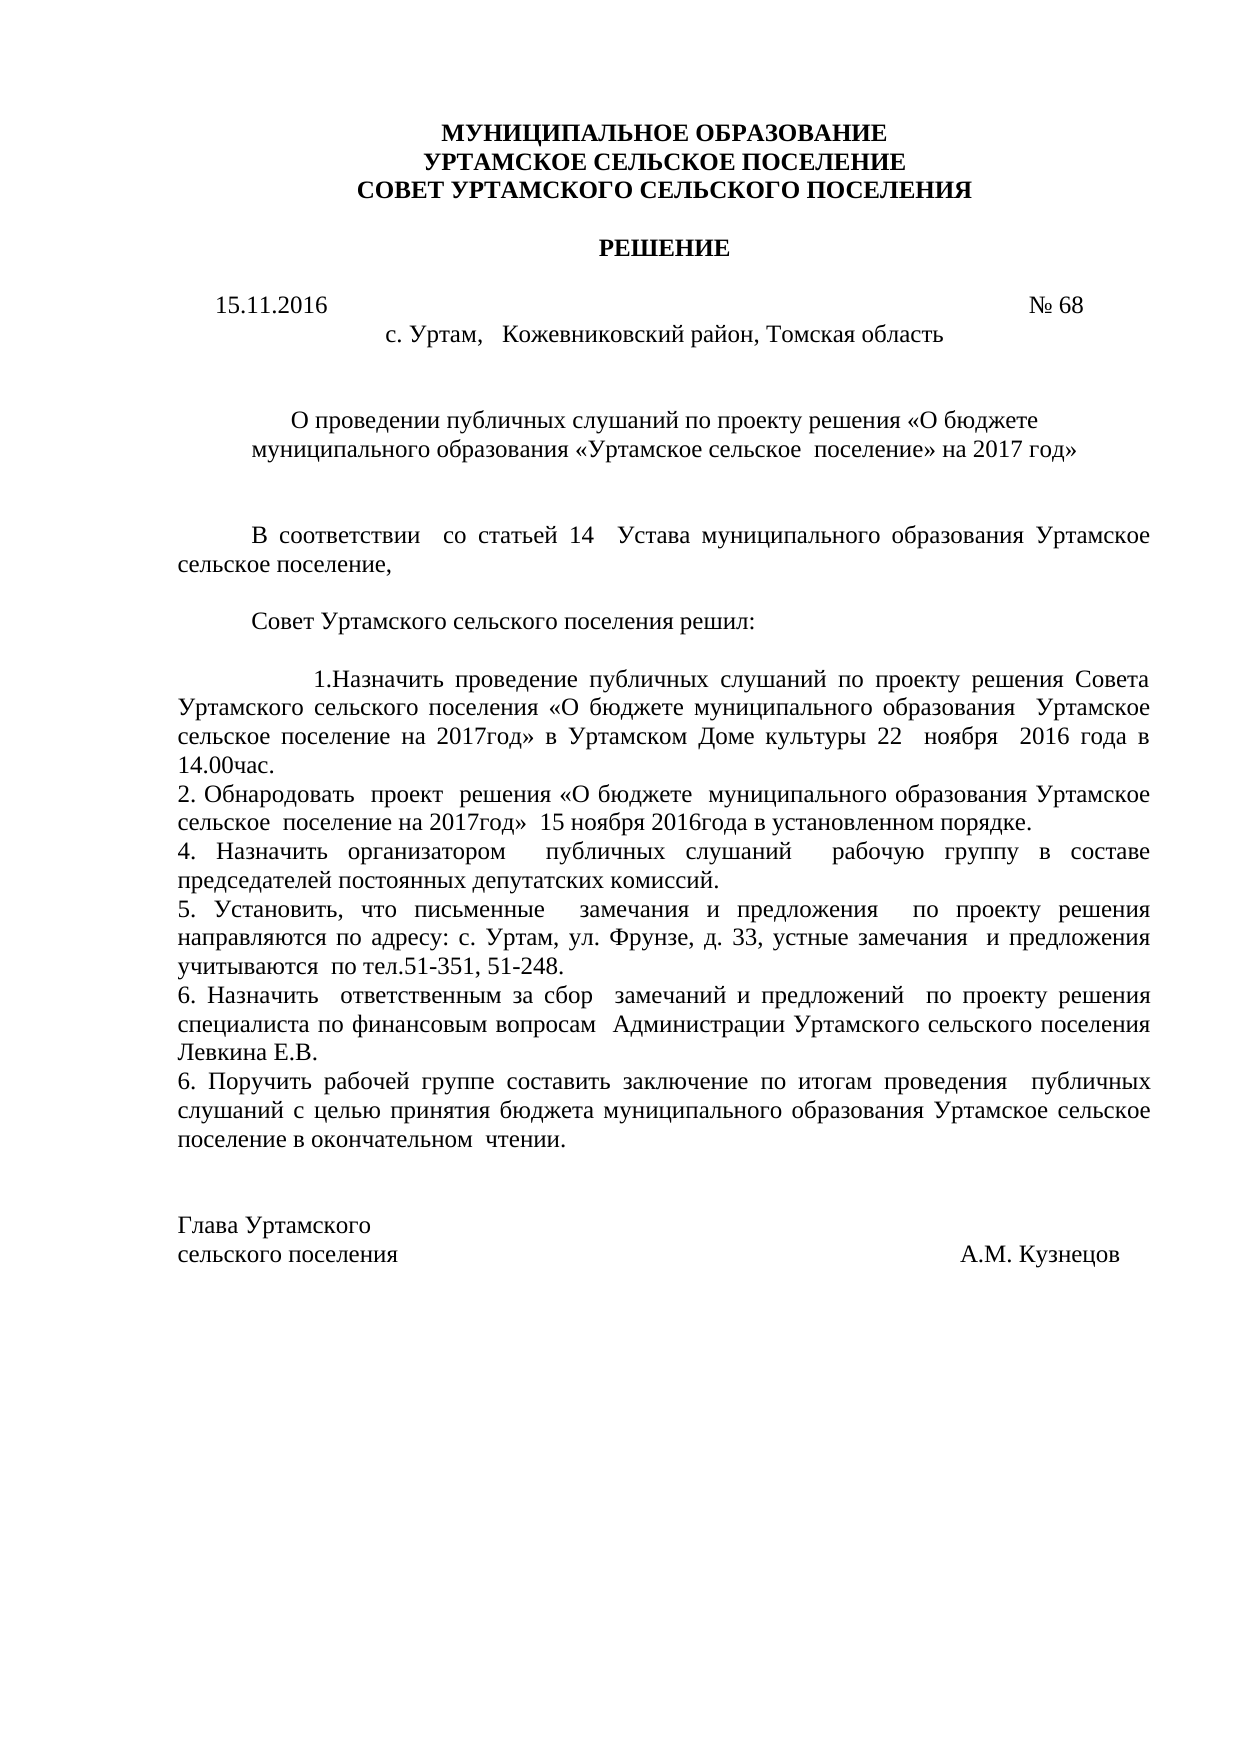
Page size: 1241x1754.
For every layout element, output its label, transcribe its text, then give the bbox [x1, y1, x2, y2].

text с. Уртам, Кожевниковский район, Томская область [177, 319, 1152, 347]
text МУНИЦИПАЛЬНОЕ ОБРАЗОВАНИЕ [177, 118, 1152, 147]
text Совет Уртамского сельского поселения решил: [177, 606, 1152, 635]
text 6. Поручить рабочей группе составить заключение по итогам проведения публичных слушаний с целью принятия бюджета муниципального образования Уртамское сельское поселение в окончательном чтении. [177, 1066, 1152, 1152]
text УРТАМСКОЕ СЕЛЬСКОЕ ПОСЕЛЕНИЕ [177, 147, 1152, 176]
text В соответствии со статьей 14 Устава муниципального образования Уртамское сельское поселение, [177, 520, 1152, 577]
text РЕШЕНИЕ [177, 233, 1152, 262]
text сельского поселения А.М. Кузнецов [177, 1239, 1152, 1267]
text 1.Назначить проведение публичных слушаний по проекту решения Совета Уртамского сельского поселения «О бюджете муниципального образования Уртамское сельское поселение на 2017год» в Уртамском Доме культуры 22 ноября 2016 года в 14.00час. [177, 664, 1152, 779]
text 2. Обнародовать проект решения «О бюджете муниципального образования Уртамское сельское поселение на 2017год» 15 ноября 2016года в установленном порядке. [177, 779, 1152, 836]
text Глава Уртамского [177, 1210, 1152, 1239]
text муниципального образования «Уртамское сельское поселение» на 2017 год» [177, 434, 1152, 462]
text О проведении публичных слушаний по проекту решения «О бюджете [177, 405, 1152, 434]
text СОВЕТ УРТАМСКОГО СЕЛЬСКОГО ПОСЕЛЕНИЯ [177, 176, 1152, 204]
text 5. Установить, что письменные замечания и предложения по проекту решения направляются по адресу: с. Уртам, ул. Фрунзе, д. 33, устные замечания и предложения учитываются по тел.51-351, 51-248. [177, 894, 1152, 980]
text 15.11.2016 № 68 [177, 290, 1152, 319]
text 6. Назначить ответственным за сбор замечаний и предложений по проекту решения специалиста по финансовым вопросам Администрации Уртамского сельского поселения Левкина Е.В. [177, 980, 1152, 1066]
text 4. Назначить организатором публичных слушаний рабочую группу в составе председателей постоянных депутатских комиссий. [177, 836, 1152, 894]
